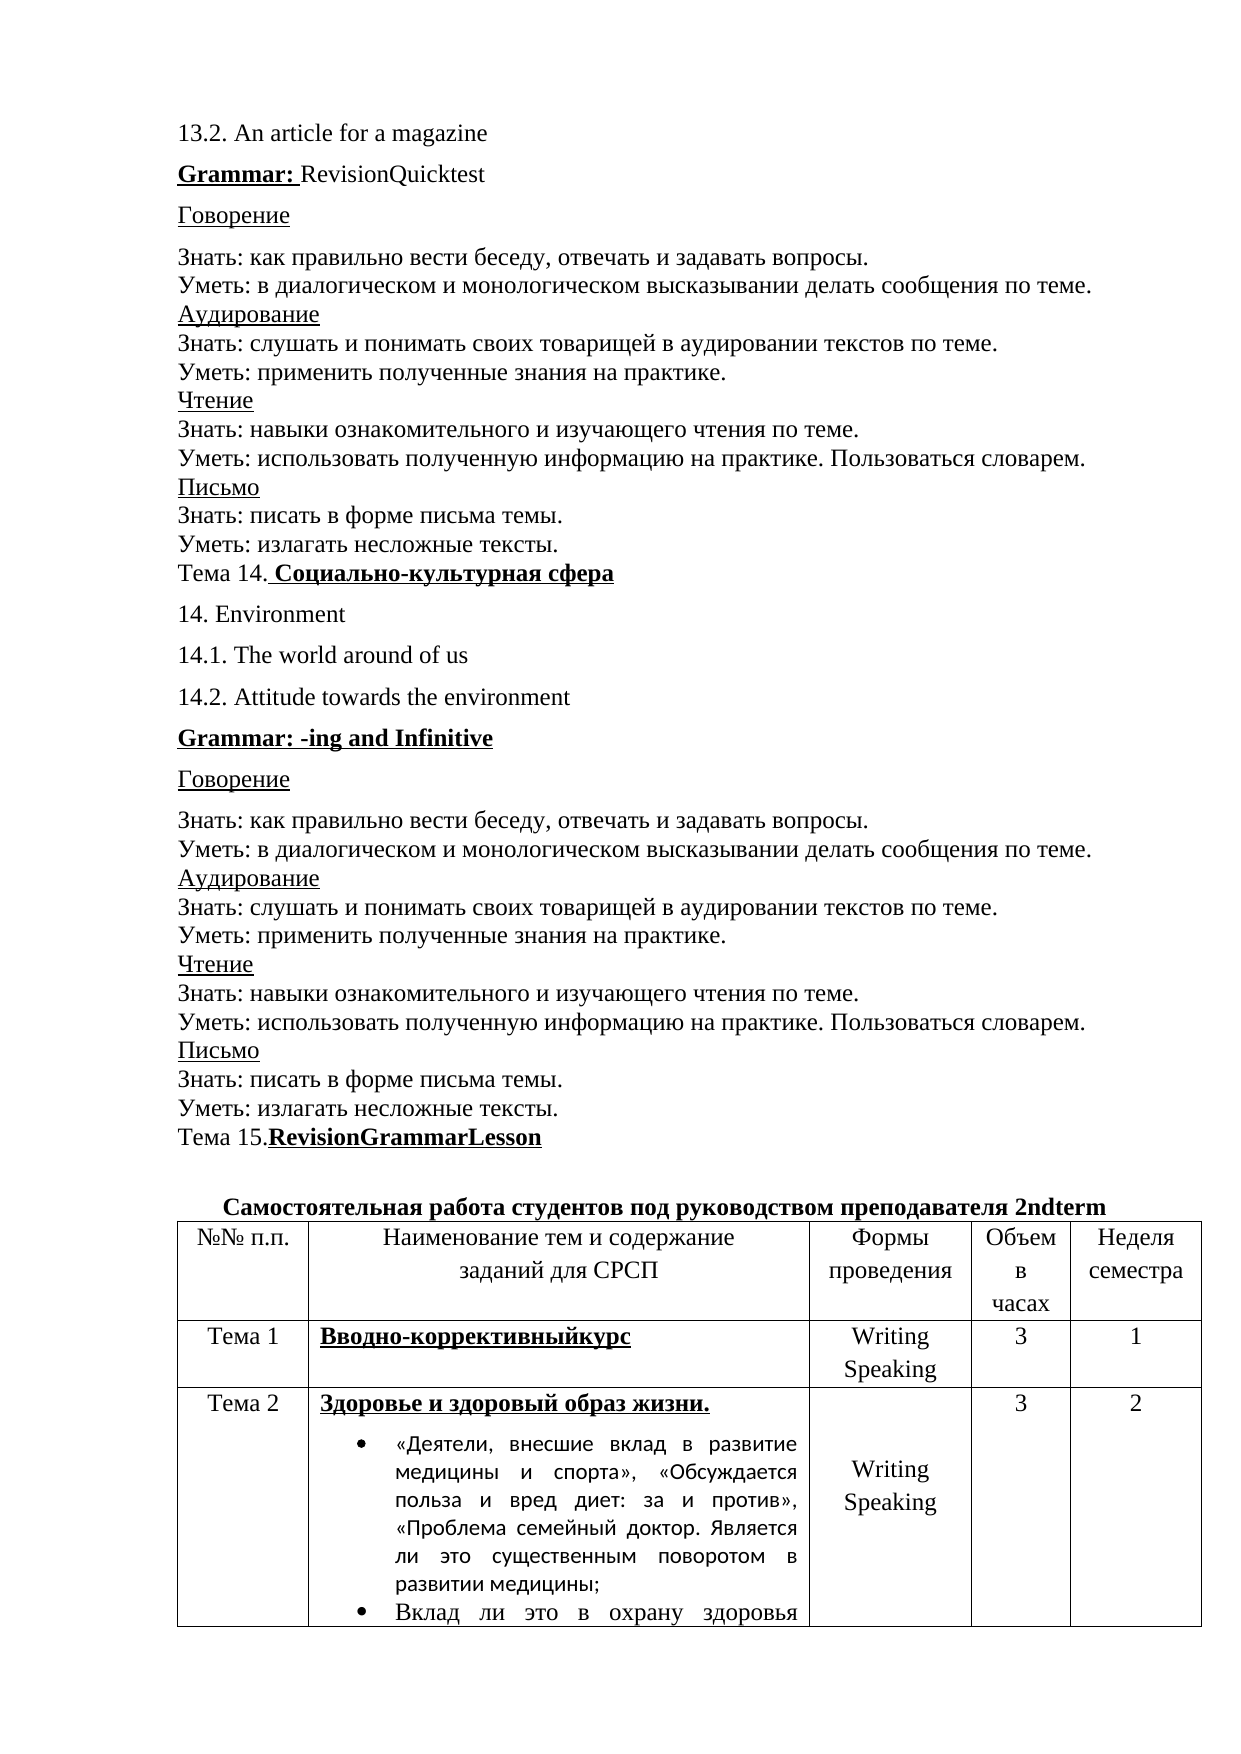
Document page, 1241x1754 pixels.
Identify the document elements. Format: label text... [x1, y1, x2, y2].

text 13.2. An article for a magazine [177, 118, 1152, 147]
text Знать: как правильно вести беседу, отвечать и задавать вопросы. [177, 806, 1152, 834]
text Знать: писать в форме письма темы. [177, 501, 1152, 529]
text Уметь: в диалогическом и монологическом высказывании делать сообщения по теме. [177, 834, 1152, 863]
table_header Объем в часах [972, 1222, 1070, 1320]
text Говорение [177, 201, 1152, 229]
text Grammar: RevisionQuicktest [177, 159, 1152, 188]
text Знать: слушать и понимать своих товарищей в аудировании текстов по теме. [177, 328, 1152, 357]
text Тема 15.RevisionGrammarLesson [177, 1122, 1152, 1151]
text Письмо [177, 472, 1152, 501]
text Уметь: излагать несложные тексты. [177, 529, 1152, 558]
table_header Формы проведения [810, 1222, 971, 1320]
text Говорение [177, 764, 1152, 793]
table_cell Вводно-коррективныйкурс [309, 1321, 809, 1387]
text Знать: как правильно вести беседу, отвечать и задавать вопросы. [177, 242, 1152, 271]
text Тема 14. Социально-культурная сфера [177, 558, 1152, 587]
text Grammar: -ing and Infinitive [177, 723, 1152, 752]
text Письмо [177, 1036, 1152, 1064]
table_cell Writing Speaking [810, 1388, 971, 1626]
text Уметь: излагать несложные тексты. [177, 1093, 1152, 1122]
text 14.2. Attitude towards the environment [177, 682, 1152, 711]
text Знать: слушать и понимать своих товарищей в аудировании текстов по теме. [177, 892, 1152, 921]
text Самостоятельная работа студентов под руководством преподавателя 2ndterm [177, 1192, 1152, 1221]
table_header №№ п.п. [178, 1222, 308, 1320]
text Чтение [177, 949, 1152, 978]
table_cell Тема 2 [178, 1388, 308, 1626]
text Знать: навыки ознакомительного и изучающего чтения по теме. [177, 978, 1152, 1007]
text 14.1. The world around of us [177, 641, 1152, 669]
table_cell 3 [972, 1388, 1070, 1626]
text 14. Environment [177, 599, 1152, 628]
table_cell Тема 1 [178, 1321, 308, 1387]
text Уметь: в диалогическом и монологическом высказывании делать сообщения по теме. [177, 271, 1152, 299]
table_cell 2 [1071, 1388, 1201, 1626]
text Уметь: применить полученные знания на практике. [177, 357, 1152, 386]
text Чтение [177, 386, 1152, 414]
text Аудирование [177, 299, 1152, 328]
text Уметь: использовать полученную информацию на практике. Пользоваться словарем. [177, 1007, 1152, 1036]
table_header Неделя семестра [1071, 1222, 1201, 1320]
text Знать: писать в форме письма темы. [177, 1064, 1152, 1093]
text Уметь: применить полученные знания на практике. [177, 921, 1152, 949]
table_cell Writing Speaking [810, 1321, 971, 1387]
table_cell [309, 1388, 809, 1626]
table_header Наименование тем и содержание заданий для СРСП [309, 1222, 809, 1320]
table_cell 1 [1071, 1321, 1201, 1387]
text Уметь: использовать полученную информацию на практике. Пользоваться словарем. [177, 443, 1152, 472]
text Знать: навыки ознакомительного и изучающего чтения по теме. [177, 414, 1152, 443]
text Аудирование [177, 863, 1152, 892]
table_cell 3 [972, 1321, 1070, 1387]
